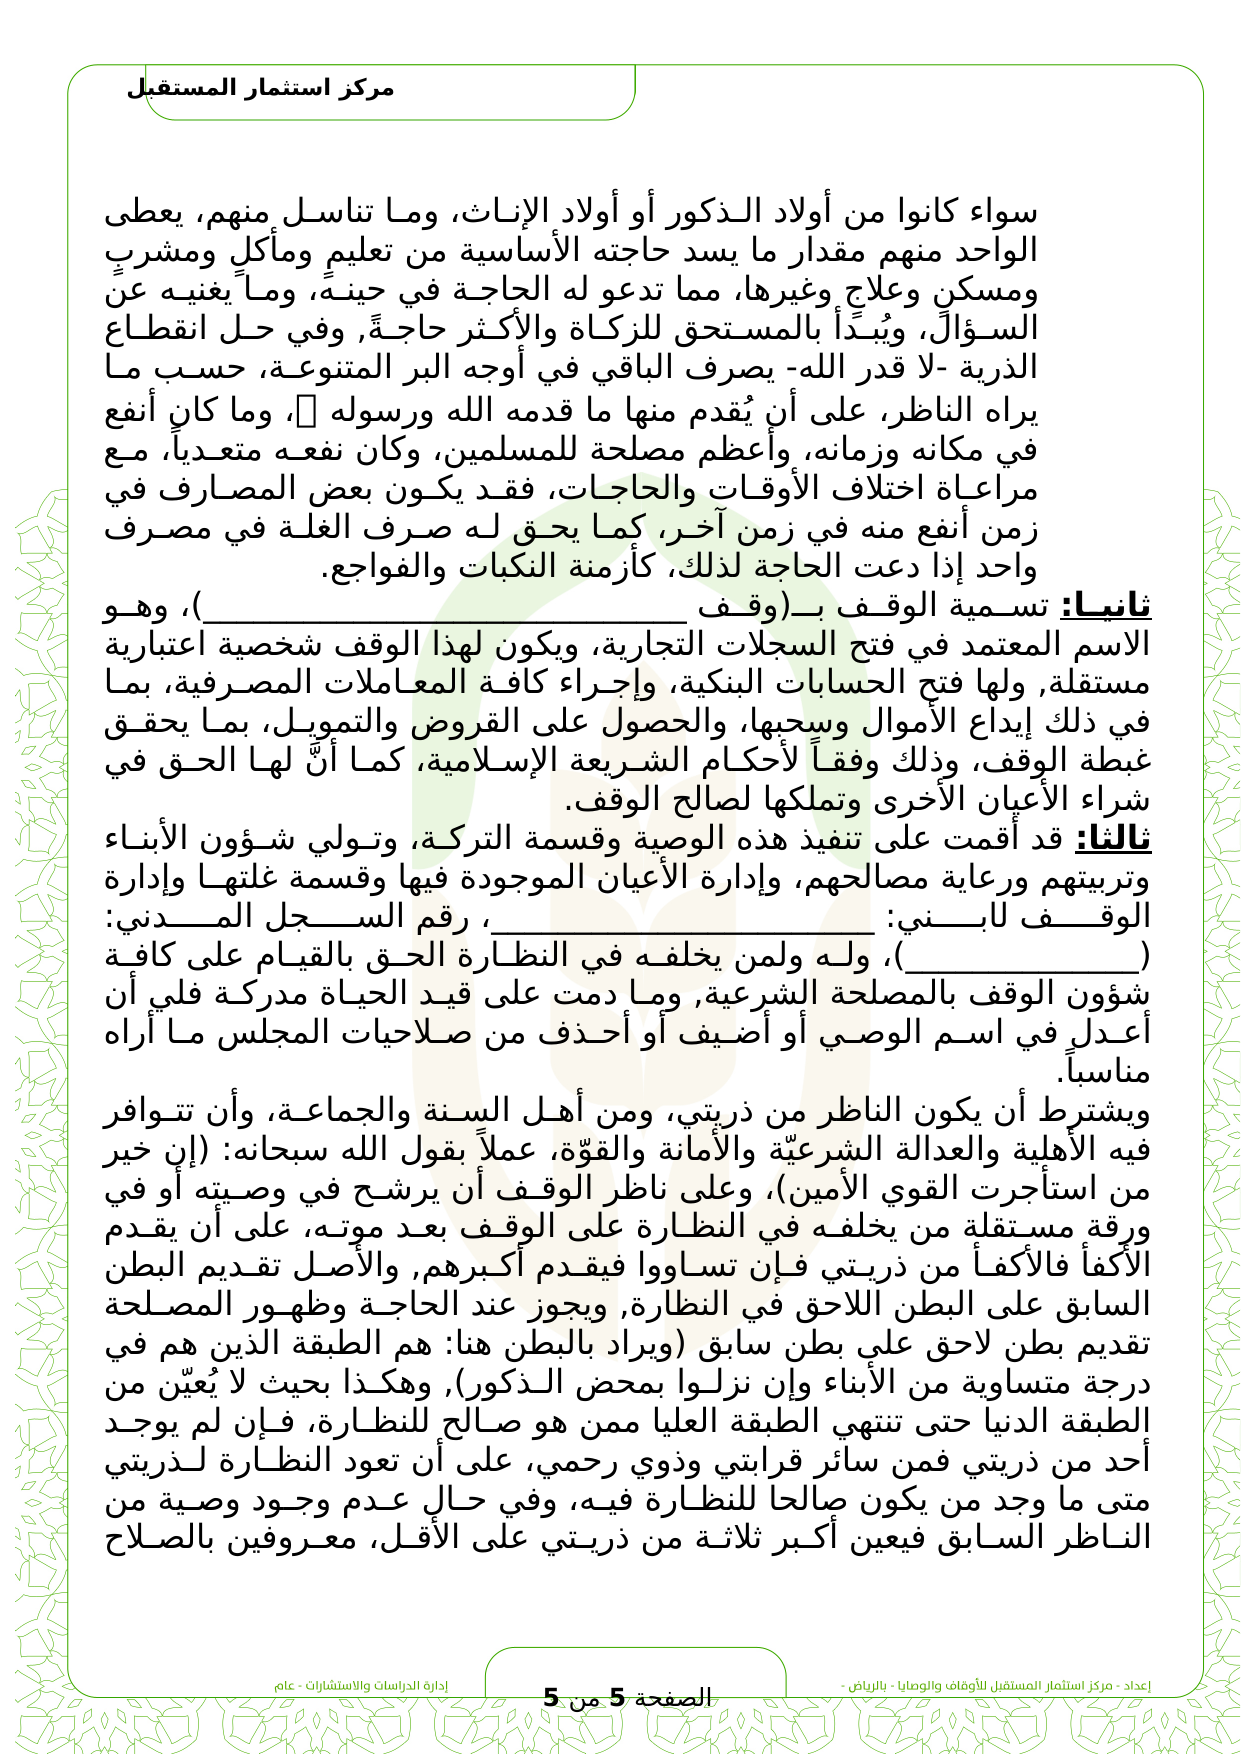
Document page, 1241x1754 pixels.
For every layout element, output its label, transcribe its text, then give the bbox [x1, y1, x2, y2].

text ثانيا: تسمية الوقف بـ(وقف _____________________________)، وهو الاسم المعتمد في فتح السجلات التجارية، ويكون لهذا الوقف شخصية اعتبارية مستقلة, ولها فتح الحسابات البنكية، وإجراء كافة المعاملات المصرفية، بما في ذلك إيداع الأموال وسحبها، والحصول على القروض والتمويل، بما يحقق غبطة الوقف، وذلك وفقاً لأحكام الشريعة الإسلامية، كما أنَّ لها الحق في شراء الأعيان الأخرى وتملكها لصالح الوقف. [103, 585, 1152, 818]
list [103, 192, 1114, 585]
picture [15, 0, 1241, 1754]
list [103, 1090, 1152, 1557]
text ثالثا: قد أقمت على تنفيذ هذه الوصية وقسمة التركة، وتولي شؤون الأبناء وتربيتهم ورعاية مصالحهم، وإدارة الأعيان الموجودة فيها وقسمة غلتها وإدارة الوقف لابني: _______________________، رقم السجل المدني: (______________)، وله ولمن يخلفه في النظارة الحق بالقيام على كافة شؤون الوقف بالمصلحة الشرعية, وما دمت على قيد الحياة مدركة فلي أن أعدل في اسم الوصي أو أضيف أو أحذف من صلاحيات المجلس ما أراه مناسباً. [103, 818, 1152, 1090]
